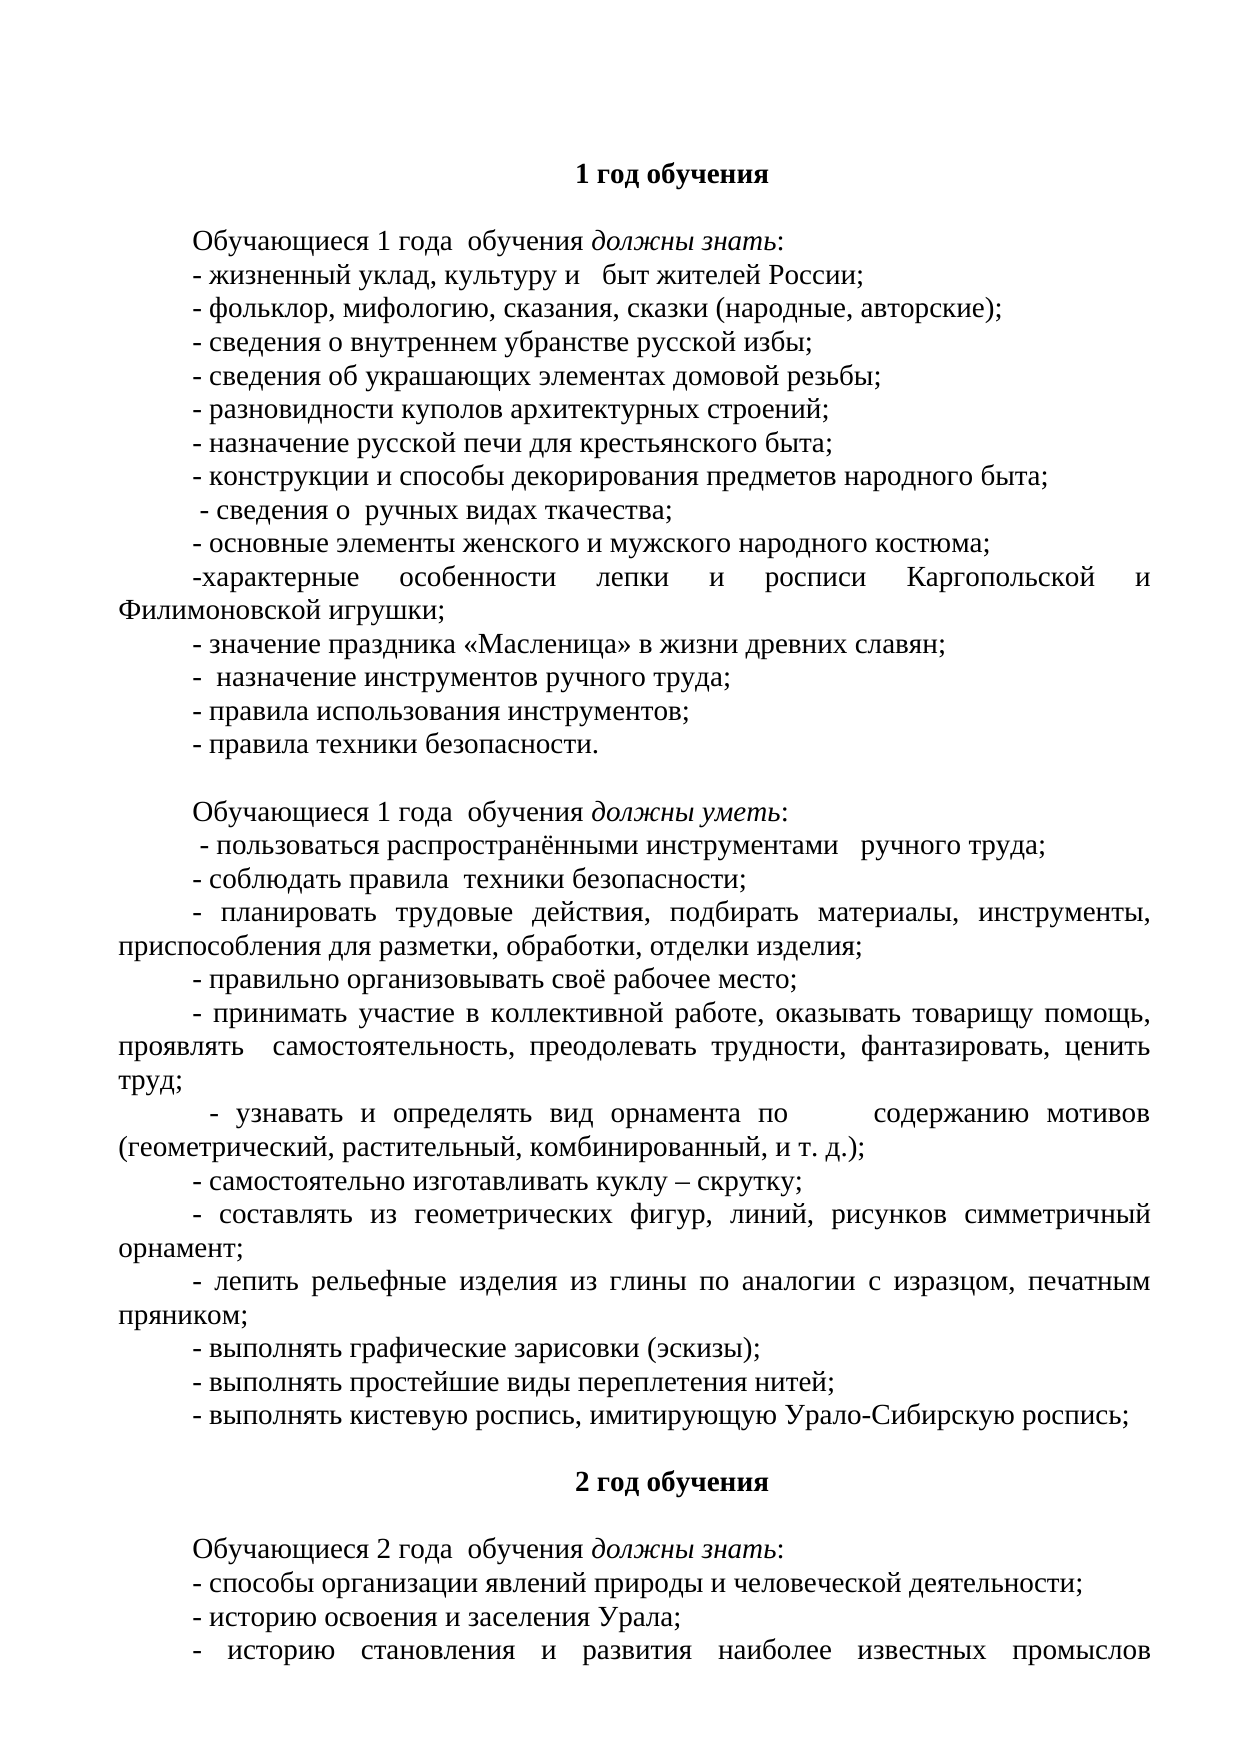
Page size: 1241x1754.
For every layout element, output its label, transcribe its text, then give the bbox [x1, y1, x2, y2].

text - выполнять кистевую роспись, имитирующую Урало-Сибирскую роспись; [118, 1397, 1152, 1431]
text - сведения о внутреннем убранстве русской избы; [118, 324, 1152, 358]
text - значение праздника «Масленица» в жизни древних славян; [118, 626, 1152, 659]
text - пользоваться распространёнными инструментами ручного труда; [118, 827, 1152, 861]
text Обучающиеся 1 года обучения должны знать: [118, 223, 1152, 257]
text 2 год обучения [118, 1464, 1152, 1498]
text - сведения о ручных видах ткачества; [118, 492, 1152, 525]
text - назначение русской печи для крестьянского быта; [118, 425, 1152, 458]
text - фольклор, мифологию, сказания, сказки (народные, авторские); [118, 291, 1152, 324]
text - конструкции и способы декорирования предметов народного быта; [118, 458, 1152, 492]
text - самостоятельно изготавливать куклу – скрутку; [118, 1163, 1152, 1196]
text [118, 1632, 1152, 1666]
text - назначение инструментов ручного труда; [118, 659, 1152, 693]
text 1 год обучения [118, 156, 1152, 190]
text - основные элементы женского и мужского народного костюма; [118, 525, 1152, 559]
text - жизненный уклад, культуру и быт жителей России; [118, 257, 1152, 291]
text - способы организации явлений природы и человеческой деятельности; [118, 1565, 1152, 1599]
text - разновидности куполов архитектурных строений; [118, 391, 1152, 425]
text -характерные особенности лепки и росписи Каргопольской и Филимоновской игрушки; [118, 559, 1152, 626]
text - правила техники безопасности. [118, 727, 1152, 760]
text - выполнять простейшие виды переплетения нитей; [118, 1364, 1152, 1397]
text Обучающиеся 1 года обучения должны уметь: [118, 794, 1152, 827]
text - планировать трудовые действия, подбирать материалы, инструменты, приспособления для разметки, обработки, отделки изделия; [118, 894, 1152, 961]
text - соблюдать правила техники безопасности; [118, 861, 1152, 894]
text Обучающиеся 2 года обучения должны знать: [118, 1532, 1152, 1565]
text - историю освоения и заселения Урала; [118, 1599, 1152, 1632]
text - правильно организовывать своё рабочее место; [118, 961, 1152, 995]
text - лепить рельефные изделия из глины по аналогии с изразцом, печатным пряником; [118, 1263, 1152, 1330]
text - составлять из геометрических фигур, линий, рисунков симметричный орнамент; [118, 1196, 1152, 1263]
text - сведения об украшающих элементах домовой резьбы; [118, 358, 1152, 391]
text - выполнять графические зарисовки (эскизы); [118, 1330, 1152, 1364]
text - принимать участие в коллективной работе, оказывать товарищу помощь, проявлять самостоятельность, преодолевать трудности, фантазировать, ценить труд; [118, 995, 1152, 1096]
text - правила использования инструментов; [118, 693, 1152, 727]
text - узнавать и определять вид орнамента по содержанию мотивов (геометрический, растительный, комбинированный, и т. д.); [118, 1096, 1152, 1163]
